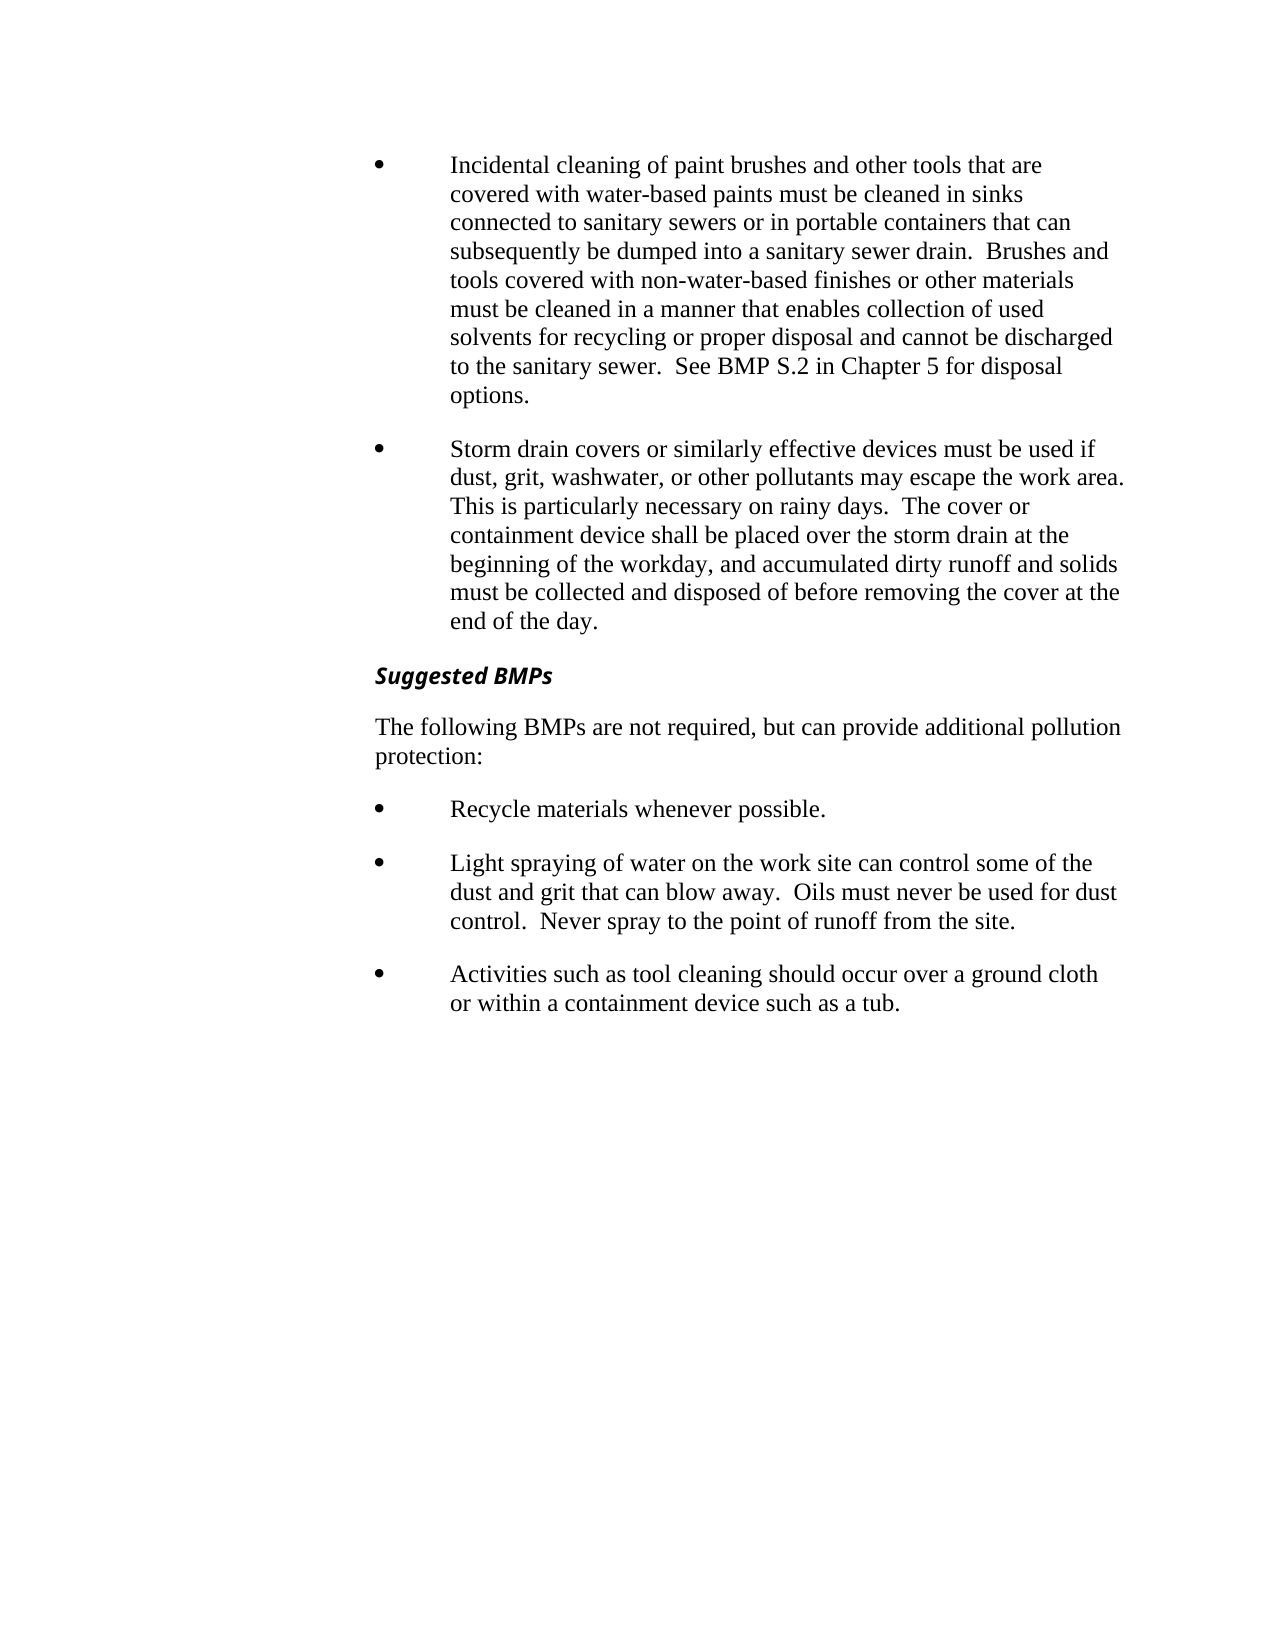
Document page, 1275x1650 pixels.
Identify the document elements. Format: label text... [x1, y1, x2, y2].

text Incidental cleaning of paint brushes and other tools that are covered with water-based paints must be cleaned in sinks connected to sanitary sewers or in portable containers that can subsequently be dumped into a sanitary sewer drain. Brushes and tools covered with non-water-based finishes or other materials must be cleaned in a manner that enables collection of used solvents for recycling or proper disposal and cannot be discharged to the sanitary sewer. See BMP S.2 in Chapter 5 for disposal options. [375, 150, 1125, 409]
text The following BMPs are not required, but can provide additional pollution protection: [375, 712, 1125, 769]
text Storm drain covers or similarly effective devices must be used if dust, grit, washwater, or other pollutants may escape the work area. This is particularly necessary on rainy days. The cover or containment device shall be placed over the storm drain at the beginning of the workday, and accumulated dirty runoff and solids must be collected and disposed of before removing the cover at the end of the day. [375, 434, 1125, 635]
text Recycle materials whenever possible. [375, 794, 1125, 823]
text Activities such as tool cleaning should occur over a ground cloth or within a containment device such as a tub. [375, 959, 1125, 1017]
subtitle Suggested BMPs [375, 660, 1125, 691]
text Light spraying of water on the work site can control some of the dust and grit that can blow away. Oils must never be used for dust control. Never spray to the point of runoff from the site. [375, 848, 1125, 934]
